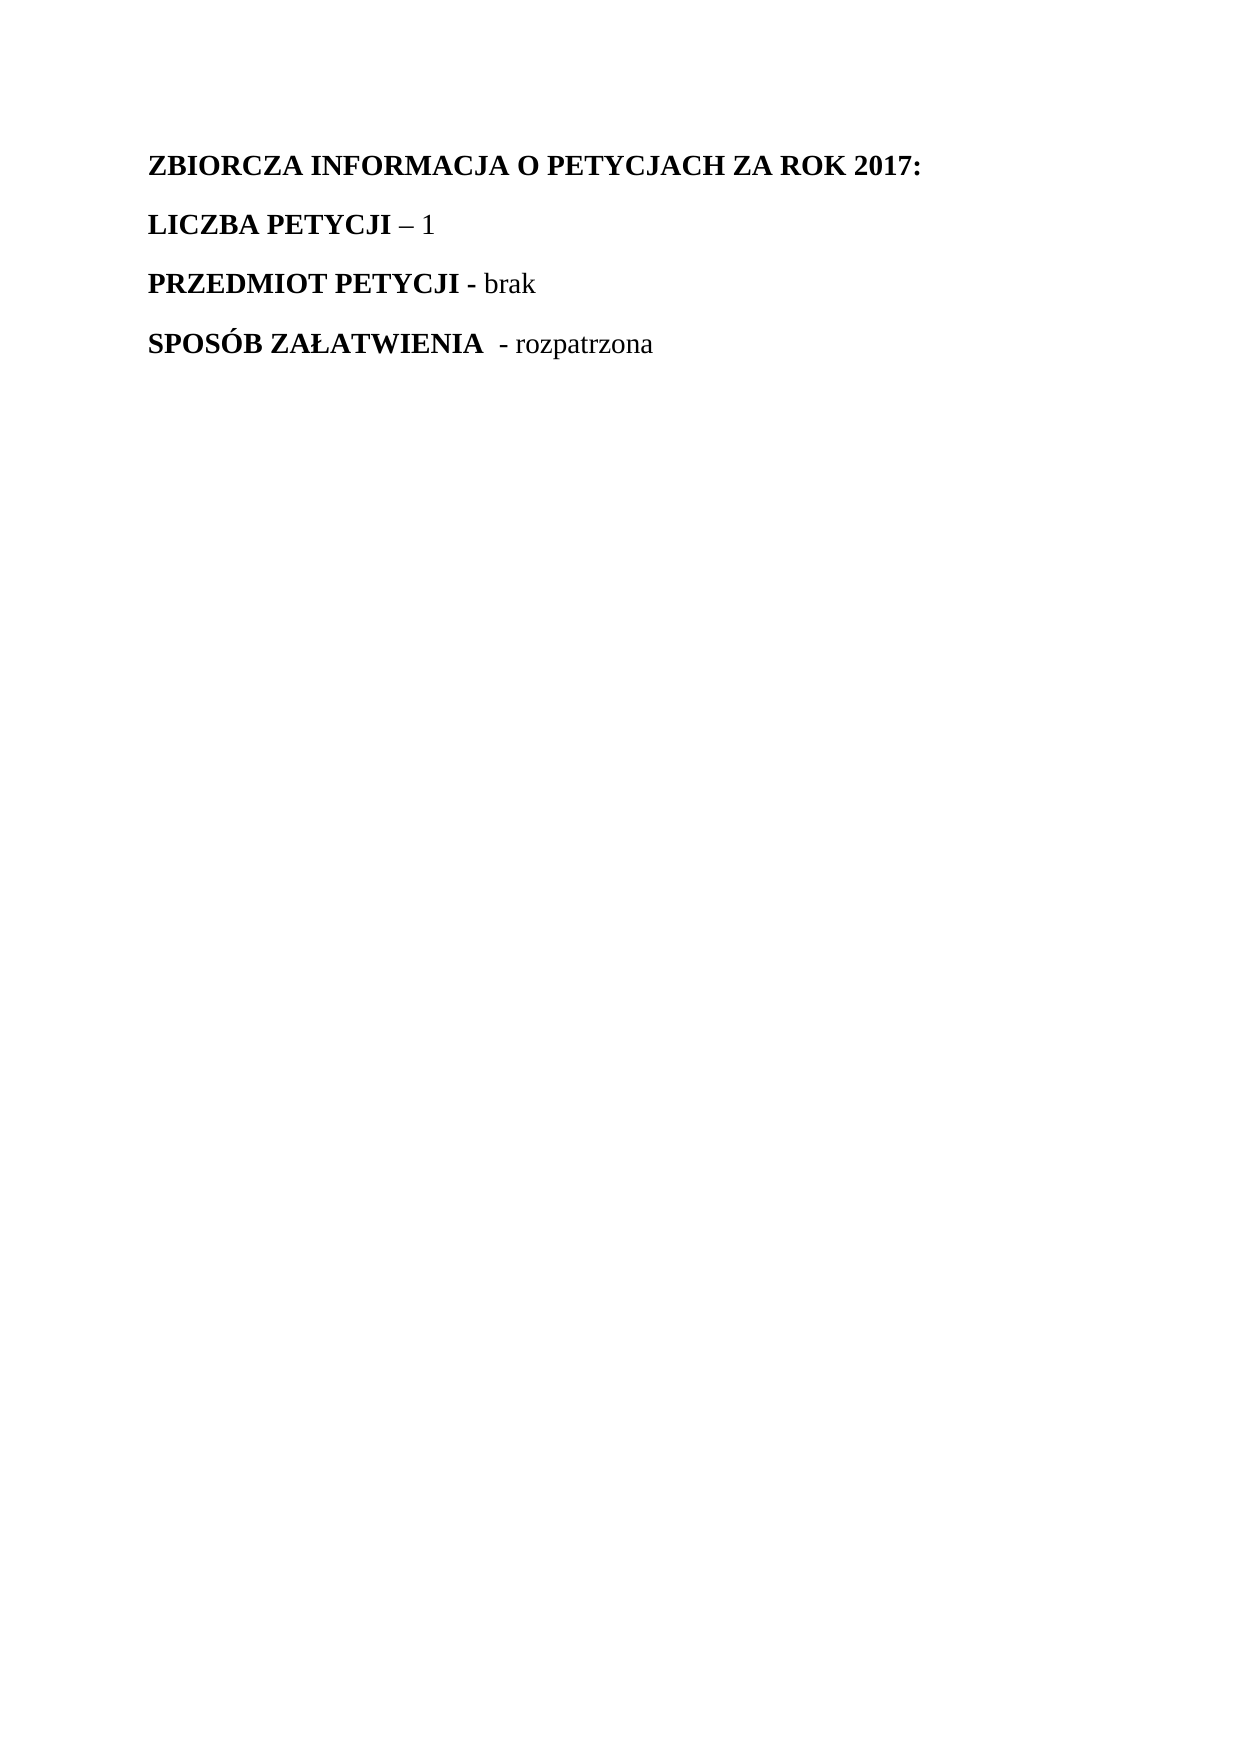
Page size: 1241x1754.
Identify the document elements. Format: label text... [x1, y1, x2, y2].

text PRZEDMIOT PETYCJI - brak [148, 266, 1093, 300]
text LICZBA PETYCJI – 1 [148, 207, 1093, 241]
text SPOSÓB ZAŁATWIENIA - rozpatrzona [148, 326, 1093, 359]
text ZBIORCZA INFORMACJA O PETYCJACH ZA ROK 2017: [148, 148, 1093, 181]
